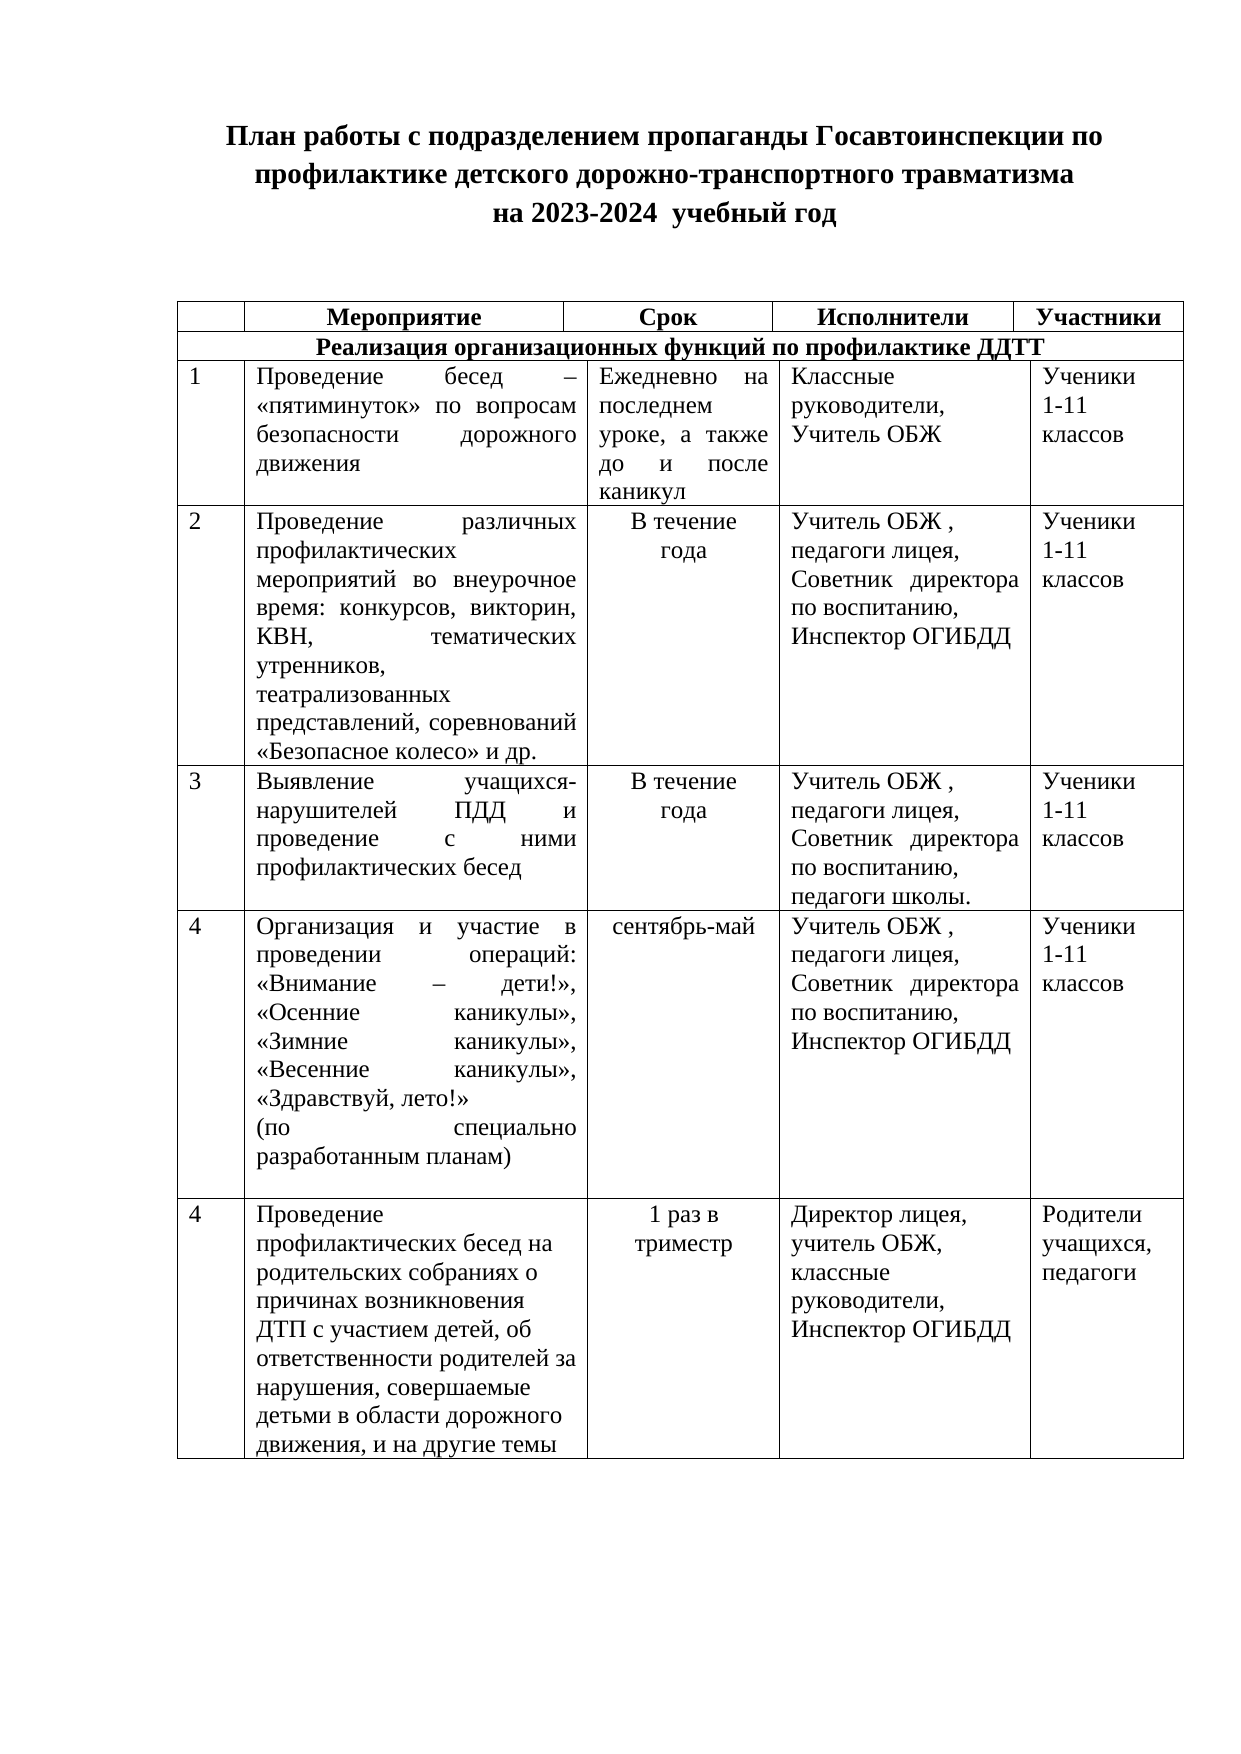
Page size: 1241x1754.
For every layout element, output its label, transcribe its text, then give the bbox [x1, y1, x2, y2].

table_cell Организация и участие в проведении операций: «Внимание – дети!», «Осенние каникулы», «Зимние каникулы», «Весенние каникулы», «Здравствуй, лето!» (по специально разработанным планам) [245, 911, 587, 1198]
table_cell Ежедневно на последнем уроке, а также до и после каникул [588, 361, 779, 505]
table_cell Учитель ОБЖ , педагоги лицея, Советник директора по воспитанию, Инспектор ОГИБДД [780, 911, 1030, 1198]
table_cell 1 [178, 361, 244, 505]
table_cell В течение года [588, 506, 779, 765]
table_cell Проведение бесед – «пятиминуток» по вопросам безопасности дорожного движения [245, 361, 587, 505]
table_header [178, 302, 244, 331]
table_cell Выявление учащихся-нарушителей ПДД и проведение с ними профилактических бесед [245, 766, 587, 910]
table_cell 4 [178, 1199, 244, 1458]
table_header Участники [1014, 302, 1183, 331]
table_header Мероприятие [245, 302, 563, 331]
table_cell Проведение профилактических бесед на родительских собраниях о причинах возникновения ДТП с участием детей, об ответственности родителей за нарушения, совершаемые детьми в области дорожного движения, и на другие темы [245, 1199, 587, 1458]
table_cell Ученики 1-11 классов [1031, 766, 1183, 910]
table_cell Родители учащихся, педагоги [1031, 1199, 1183, 1458]
table_header Срок [564, 302, 772, 331]
table_cell Учитель ОБЖ , педагоги лицея, Советник директора по воспитанию, педагоги школы. [780, 766, 1030, 910]
text на 2023-2024 учебный год [177, 195, 1152, 229]
table_cell Ученики 1-11 классов [1031, 506, 1183, 765]
table_cell 3 [178, 766, 244, 910]
table_cell Директор лицея, учитель ОБЖ, классные руководители, Инспектор ОГИБДД [780, 1199, 1030, 1458]
table_cell 1 раз в триместр [588, 1199, 779, 1458]
table_cell Ученики 1-11 классов [1031, 361, 1183, 505]
table_cell Классные руководители, Учитель ОБЖ [780, 361, 1030, 505]
table_cell сентябрь-май [588, 911, 779, 1198]
text План работы с подразделением пропаганды Госавтоинспекции по профилактике детского дорожно-транспортного травматизма [177, 118, 1152, 190]
table_cell 4 [178, 911, 244, 1198]
table_cell Учитель ОБЖ , педагоги лицея, Советник директора по воспитанию, Инспектор ОГИБДД [780, 506, 1030, 765]
table_cell Ученики 1-11 классов [1031, 911, 1183, 1198]
table_cell Реализация организационных функций по профилактике ДДТТ [178, 332, 1183, 360]
table_cell В течение года [588, 766, 779, 910]
table_header Исполнители [773, 302, 1013, 331]
table_cell 2 [178, 506, 244, 765]
table_cell Проведение различных профилактических мероприятий во внеурочное время: конкурсов, викторин, КВН, тематических утренников, театрализованных представлений, соревнований «Безопасное колесо» и др. [245, 506, 587, 765]
